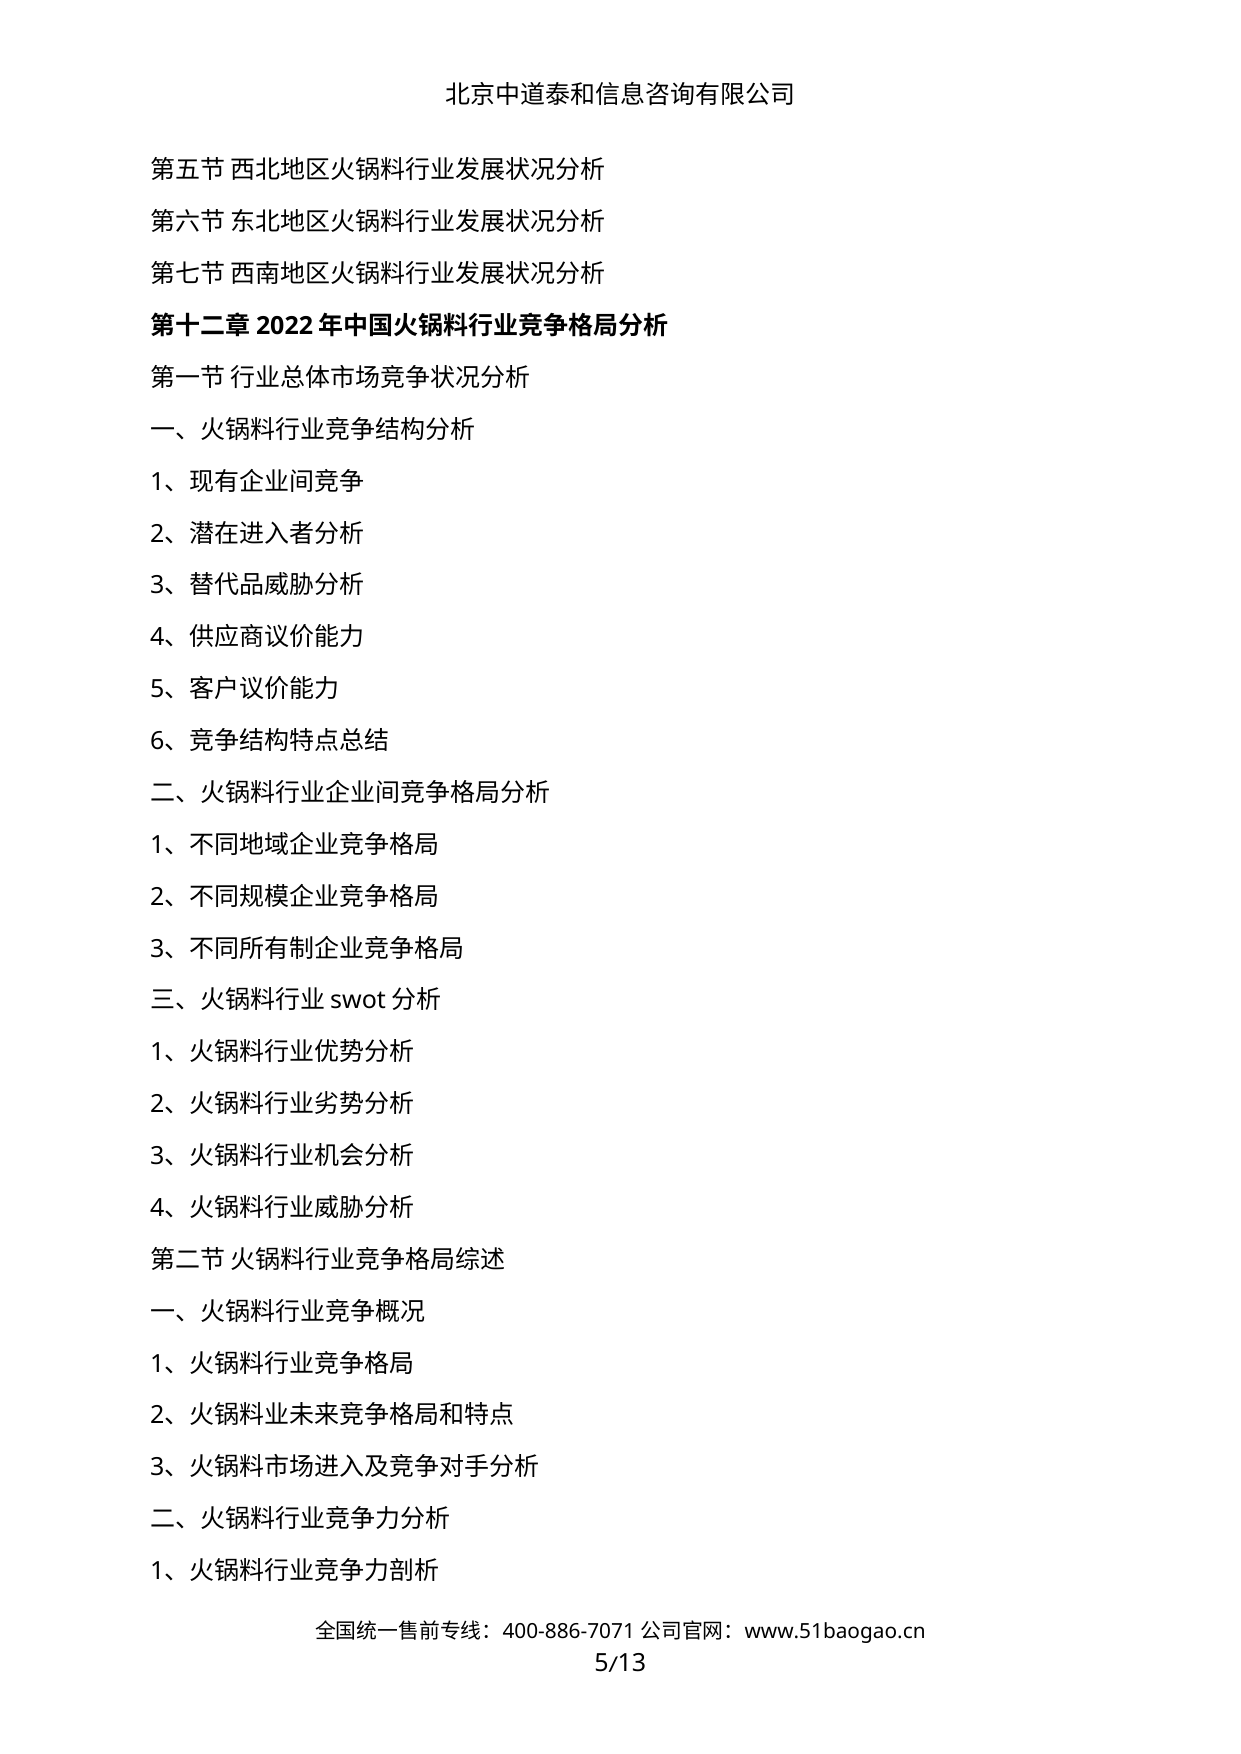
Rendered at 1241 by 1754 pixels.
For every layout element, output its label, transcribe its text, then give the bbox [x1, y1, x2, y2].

text 一、火锅料行业竞争结构分析 [150, 409, 1090, 446]
text 1、火锅料行业竞争格局 [150, 1343, 1090, 1379]
text 第一节 行业总体市场竞争状况分析 [150, 357, 1090, 394]
text 3、火锅料市场进入及竞争对手分析 [150, 1447, 1090, 1483]
text 二、火锅料行业竞争力分析 [150, 1499, 1090, 1535]
text 3、不同所有制企业竞争格局 [150, 928, 1090, 964]
text 第六节 东北地区火锅料行业发展状况分析 [150, 202, 1090, 238]
text 1、不同地域企业竞争格局 [150, 824, 1090, 861]
text 4、火锅料行业威胁分析 [150, 1187, 1090, 1224]
text 第五节 西北地区火锅料行业发展状况分析 [150, 150, 1090, 186]
text 一、火锅料行业竞争概况 [150, 1291, 1090, 1327]
text 1、现有企业间竞争 [150, 461, 1090, 497]
text 三、火锅料行业swot分析 [150, 980, 1090, 1016]
text 2、火锅料业未来竞争格局和特点 [150, 1395, 1090, 1431]
text 5、客户议价能力 [150, 669, 1090, 705]
text 第十二章 2022年中国火锅料行业竞争格局分析 [150, 306, 1090, 342]
text 第二节 火锅料行业竞争格局综述 [150, 1239, 1090, 1276]
text 2、火锅料行业劣势分析 [150, 1084, 1090, 1120]
text 4、供应商议价能力 [150, 617, 1090, 653]
text 2、潜在进入者分析 [150, 513, 1090, 549]
text 第七节 西南地区火锅料行业发展状况分析 [150, 254, 1090, 290]
text 1、火锅料行业竞争力剖析 [150, 1551, 1090, 1587]
text 3、火锅料行业机会分析 [150, 1136, 1090, 1172]
text 二、火锅料行业企业间竞争格局分析 [150, 772, 1090, 809]
text 2、不同规模企业竞争格局 [150, 876, 1090, 912]
text 3、替代品威胁分析 [150, 565, 1090, 601]
text 6、竞争结构特点总结 [150, 721, 1090, 757]
text 1、火锅料行业优势分析 [150, 1032, 1090, 1068]
